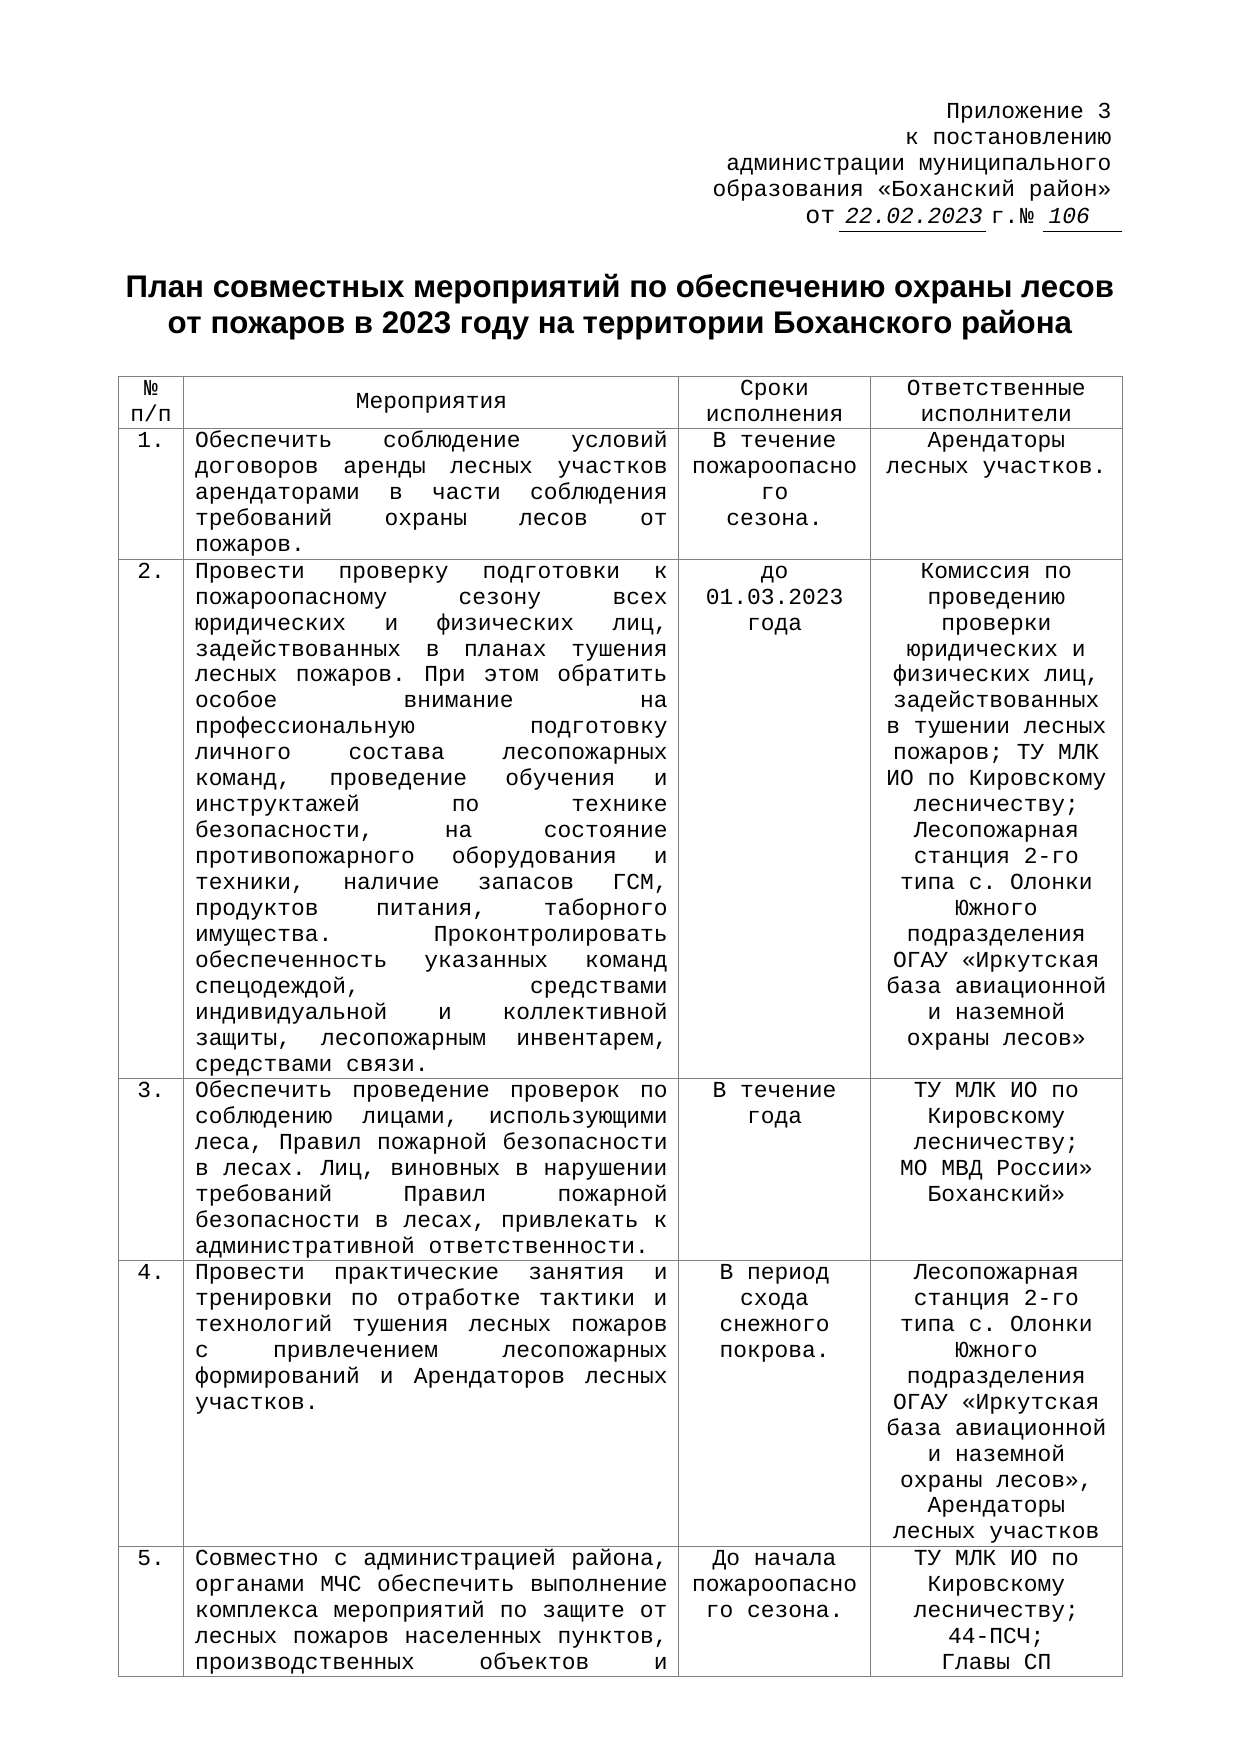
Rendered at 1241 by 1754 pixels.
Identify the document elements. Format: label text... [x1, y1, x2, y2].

table_cell 5. [119, 1547, 183, 1676]
table_cell В течение пожароопасного сезона. [679, 429, 870, 558]
text План совместных мероприятий по обеспечению охраны лесов от пожаров в 2023 году на территории Боханского района [118, 268, 1122, 340]
table_header Ответственные исполнители [871, 377, 1122, 428]
table_cell Комиссия по проведению проверки юридических и физических лиц, задействованных в тушении лесных пожаров; ТУ МЛК ИО по Кировскому лесничеству; Лесопожарная станция 2-го типа с. Олонки Южного подразделения ОГАУ «Иркутская база авиационной и наземной охраны лесов» [871, 560, 1122, 1078]
table_cell В течение года [679, 1079, 870, 1260]
table_cell Лесопожарная станция 2-го типа с. Олонки Южного подразделения ОГАУ «Иркутская база авиационной и наземной охраны лесов», Арендаторы лесных участков [871, 1261, 1122, 1546]
table_cell 4. [119, 1261, 183, 1546]
table_cell 106 [1043, 203, 1122, 231]
table_cell Арендаторы лесных участков. [871, 429, 1122, 558]
table_header Приложение 3 к постановлению администрации муниципального образования «Боханский район» [633, 99, 1122, 203]
table_cell Провести практические занятия и тренировки по отработке тактики и технологий тушения лесных пожаров с привлечением лесопожарных формирований и Арендаторов лесных участков. [184, 1261, 678, 1546]
table_cell Обеспечить соблюдение условий договоров аренды лесных участков арендаторами в части соблюдения требований охраны лесов от пожаров. [184, 429, 678, 558]
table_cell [871, 1547, 1122, 1676]
table_cell Провести проверку подготовки к пожароопасному сезону всех юридических и физических лиц, задействованных в планах тушения лесных пожаров. При этом обратить особое внимание на профессиональную подготовку личного состава лесопожарных команд, проведение обучения и инструктажей по технике безопасности, на состояние противопожарного оборудования и техники, наличие запасов ГСМ, продуктов питания, таборного имущества. Проконтролировать обеспеченность указанных команд спецодеждой, средствами индивидуальной и коллективной защиты, лесопожарным инвентарем, средствами связи. [184, 560, 678, 1078]
table_cell 2. [119, 560, 183, 1078]
table_cell до 01.03.2023 года [679, 560, 870, 1078]
table_cell В период схода снежного покрова. [679, 1261, 870, 1546]
table_header Сроки исполнения [679, 377, 870, 428]
table_cell ТУ МЛК ИО по Кировскому лесничеству; МО МВД России» Боханский» [871, 1079, 1122, 1260]
table_cell от [633, 203, 839, 231]
table_cell 1. [119, 429, 183, 558]
table_header Мероприятия [184, 377, 678, 428]
table_cell 3. [119, 1079, 183, 1260]
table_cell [184, 1547, 678, 1676]
table_cell До начала пожароопасного сезона. [679, 1547, 870, 1676]
table_header № п/п [119, 377, 183, 428]
table_cell № [1018, 203, 1042, 231]
table_cell Обеспечить проведение проверок по соблюдению лицами, использующими леса, Правил пожарной безопасности в лесах. Лиц, виновных в нарушении требований Правил пожарной безопасности в лесах, привлекать к административной ответственности. [184, 1079, 678, 1260]
table_cell г. [986, 203, 1018, 231]
table_cell 22.02.2023 [839, 203, 986, 231]
